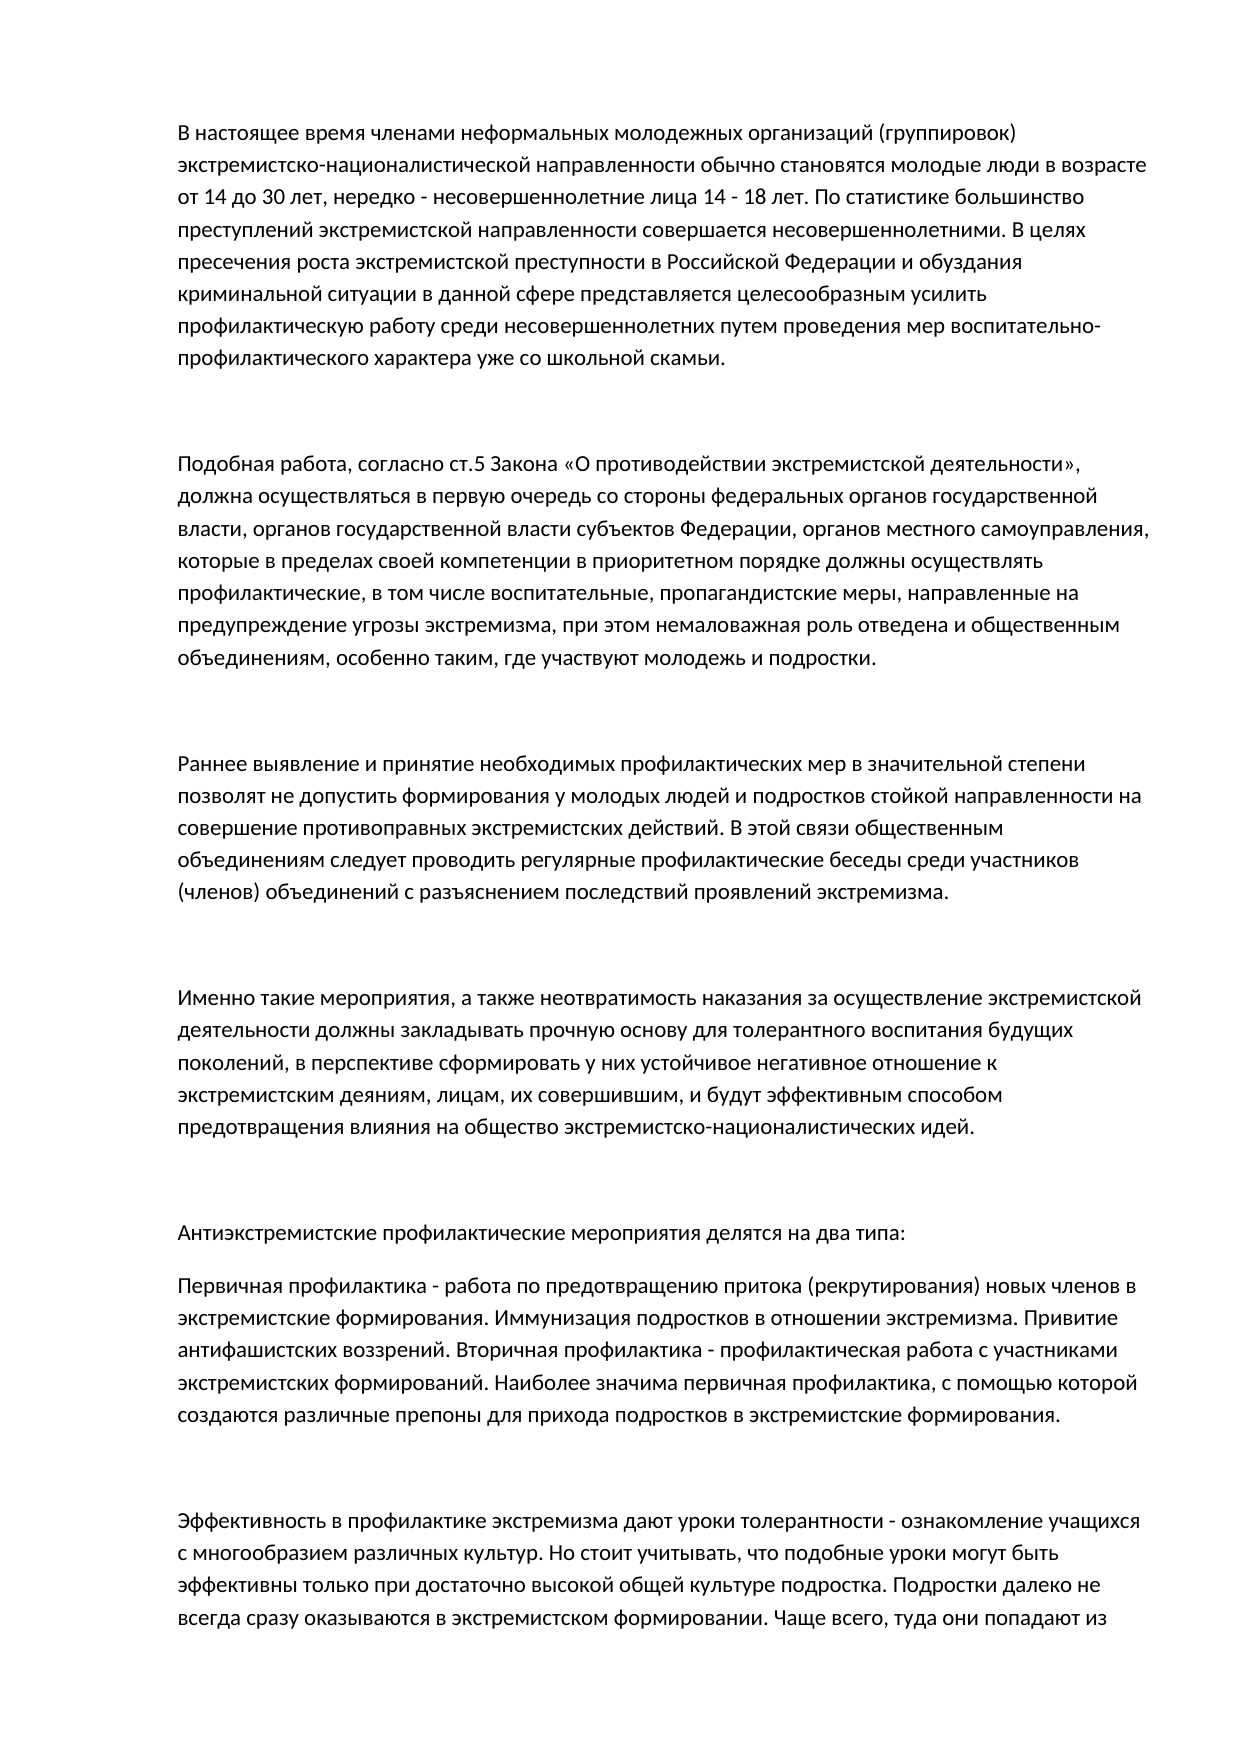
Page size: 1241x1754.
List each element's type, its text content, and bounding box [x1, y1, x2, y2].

text Именно такие мероприятия, а также неотвратимость наказания за осуществление экстремистской деятельности должны закладывать прочную основу для толерантного воспитания будущих поколений, в перспективе сформировать у них устойчивое негативное отношение к экстремистским деяниям, лицам, их совершившим, и будут эффективным способом предотвращения влияния на общество экстремистско-националистических идей. [177, 983, 1152, 1140]
text Первичная профилактика - работа по предотвращению притока (рекрутирования) новых членов в экстремистские формирования. Иммунизация подростков в отношении экстремизма. Привитие антифашистских воззрений. Вторичная профилактика - профилактическая работа с участниками экстремистских формирований. Наиболее значима первичная профилактика, с помощью которой создаются различные препоны для прихода подростков в экстремистские формирования. [177, 1271, 1152, 1428]
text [177, 1506, 1152, 1631]
text В настоящее время членами неформальных молодежных организаций (группировок) экстремистско-националистической направленности обычно становятся молодые люди в возрасте от 14 до 30 лет, нередко - несовершеннолетние лица 14 - 18 лет. По статистике большинство преступлений экстремистской направленности совершается несовершеннолетними. В целях пресечения роста экстремистской преступности в Российской Федерации и обуздания криминальной ситуации в данной сфере представляется целесообразным усилить профилактическую работу среди несовершеннолетних путем проведения мер воспитательно-профилактического характера уже со школьной скамьи. [177, 118, 1152, 371]
text Антиэкстремистские профилактические мероприятия делятся на два типа: [177, 1218, 1152, 1246]
text Подобная работа, согласно ст.5 Закона «О противодействии экстремистской деятельности», должна осуществляться в первую очередь со стороны федеральных органов государственной власти, органов государственной власти субъектов Федерации, органов местного самоуправления, которые в пределах своей компетенции в приоритетном порядке должны осуществлять профилактические, в том числе воспитательные, пропагандистские меры, направленные на предупреждение угрозы экстремизма, при этом немаловажная роль отведена и общественным объединениям, особенно таким, где участвуют молодежь и подростки. [177, 449, 1152, 671]
text Раннее выявление и принятие необходимых профилактических мер в значительной степени позволят не допустить формирования у молодых людей и подростков стойкой направленности на совершение противоправных экстремистских действий. В этой связи общественным объединениям следует проводить регулярные профилактические беседы среди участников (членов) объединений с разъяснением последствий проявлений экстремизма. [177, 749, 1152, 905]
